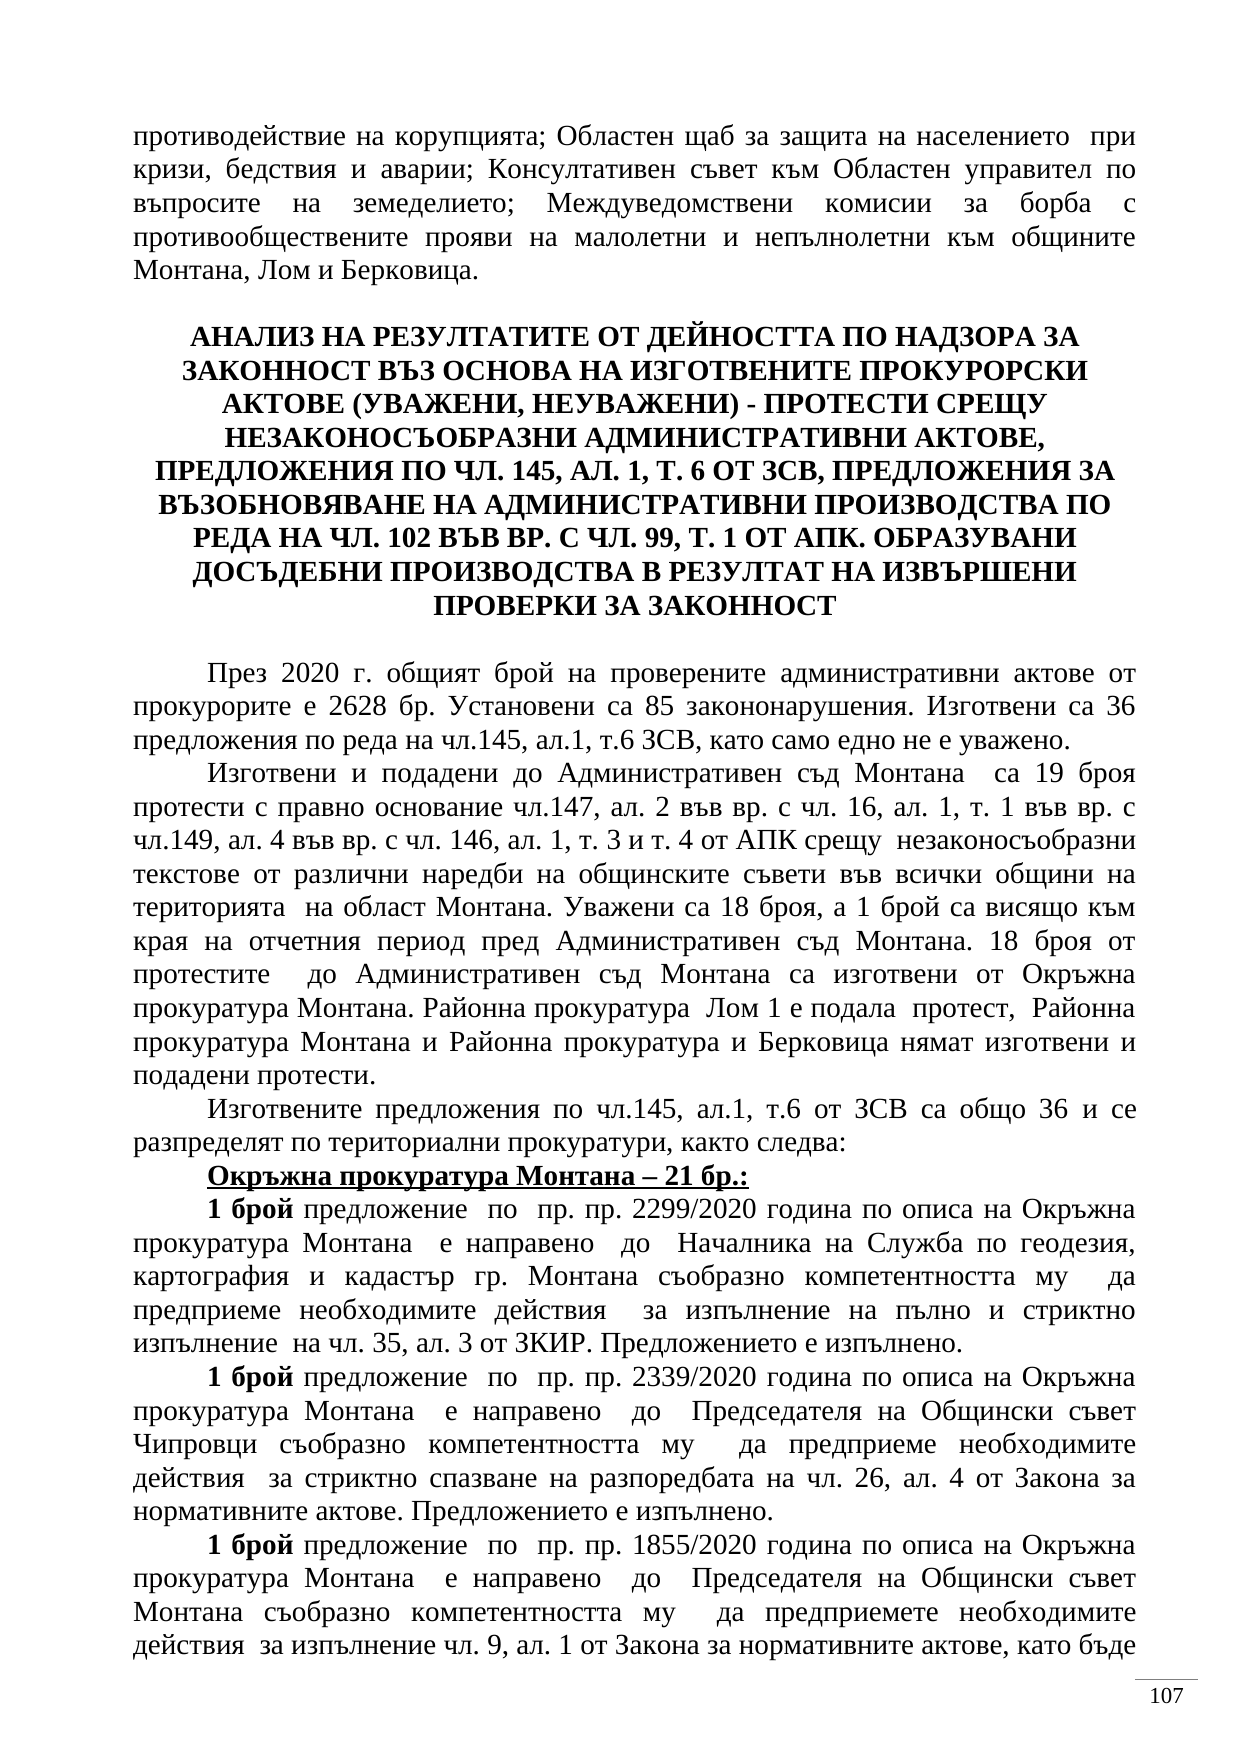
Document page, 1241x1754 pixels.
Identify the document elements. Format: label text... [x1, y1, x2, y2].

text Окръжна прокуратура Монтана – 21 бр.: [133, 1158, 1137, 1191]
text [133, 118, 1137, 286]
text 1 брой предложение по пр. пр. 2299/2020 година по описа на Окръжна прокуратура Монтана е направено до Началника на Служба по геодезия, картография и кадастър гр. Монтана съобразно компетентността му да предприеме необходимите действия за изпълнение на пълно и стриктно изпълнение на чл. 35, ал. 3 от ЗКИР. Предложението е изпълнено. [133, 1191, 1137, 1359]
text АНАЛИЗ НА РЕЗУЛТАТИТЕ ОТ ДЕЙНОСТТА ПО НАДЗОРА ЗА ЗАКОННОСТ ВЪЗ ОСНОВА НА ИЗГОТВЕНИТЕ ПРОКУРОРСКИ АКТОВЕ (УВАЖЕНИ, НЕУВАЖЕНИ) - ПРОТЕСТИ СРЕЩУ НЕЗАКОНОСЪОБРАЗНИ АДМИНИСТРАТИВНИ АКТОВЕ, ПРЕДЛОЖЕНИЯ ПО ЧЛ. 145, АЛ. 1, Т. 6 ОТ ЗСВ, ПРЕДЛОЖЕНИЯ ЗА ВЪЗОБНОВЯВАНЕ НА АДМИНИСТРАТИВНИ ПРОИЗВОДСТВА ПО РЕДА НА ЧЛ. 102 ВЪВ ВР. С ЧЛ. 99, Т. 1 ОТ АПК. ОБРАЗУВАНИ ДОСЪДЕБНИ ПРОИЗВОДСТВА В РЕЗУЛТАТ НА ИЗВЪРШЕНИ ПРОВЕРКИ ЗА ЗАКОННОСТ [133, 319, 1137, 621]
text Изготвени и подадени до Административен съд Монтана са 19 броя протести с правно основание чл.147, ал. 2 във вр. с чл. 16, ал. 1, т. 1 във вр. с чл.149, ал. 4 във вр. с чл. 146, ал. 1, т. 3 и т. 4 от АПК срещу незаконосъобразни текстове от различни наредби на общинските съвети във всички общини на територията на област Монтана. Уважени са 18 броя, а 1 брой са висящо към края на отчетния период пред Административен съд Монтана. 18 броя от протестите до Административен съд Монтана са изготвени от Окръжна прокуратура Монтана. Районна прокуратура Лом 1 е подала протест, Районна прокуратура Монтана и Районна прокуратура и Берковица нямат изготвени и подадени протести. [133, 755, 1137, 1091]
text 1 брой предложение по пр. пр. 2339/2020 година по описа на Окръжна прокуратура Монтана е направено до Председателя на Общински съвет Чипровци съобразно компетентността му да предприеме необходимите действия за стриктно спазване на разпоредбата на чл. 26, ал. 4 от Закона за нормативните актове. Предложението е изпълнено. [133, 1359, 1137, 1527]
text През 2020 г. общият брой на проверените административни актове от прокурорите е 2628 бр. Установени са 85 закононарушения. Изготвени са 36 предложения по реда на чл.145, ал.1, т.6 ЗСВ, като само едно не е уважено. [133, 655, 1137, 755]
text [133, 1527, 1137, 1661]
text Изготвените предложения по чл.145, ал.1, т.6 от ЗСВ са общо 36 и се разпределят по териториални прокуратури, както следва: [133, 1091, 1137, 1158]
